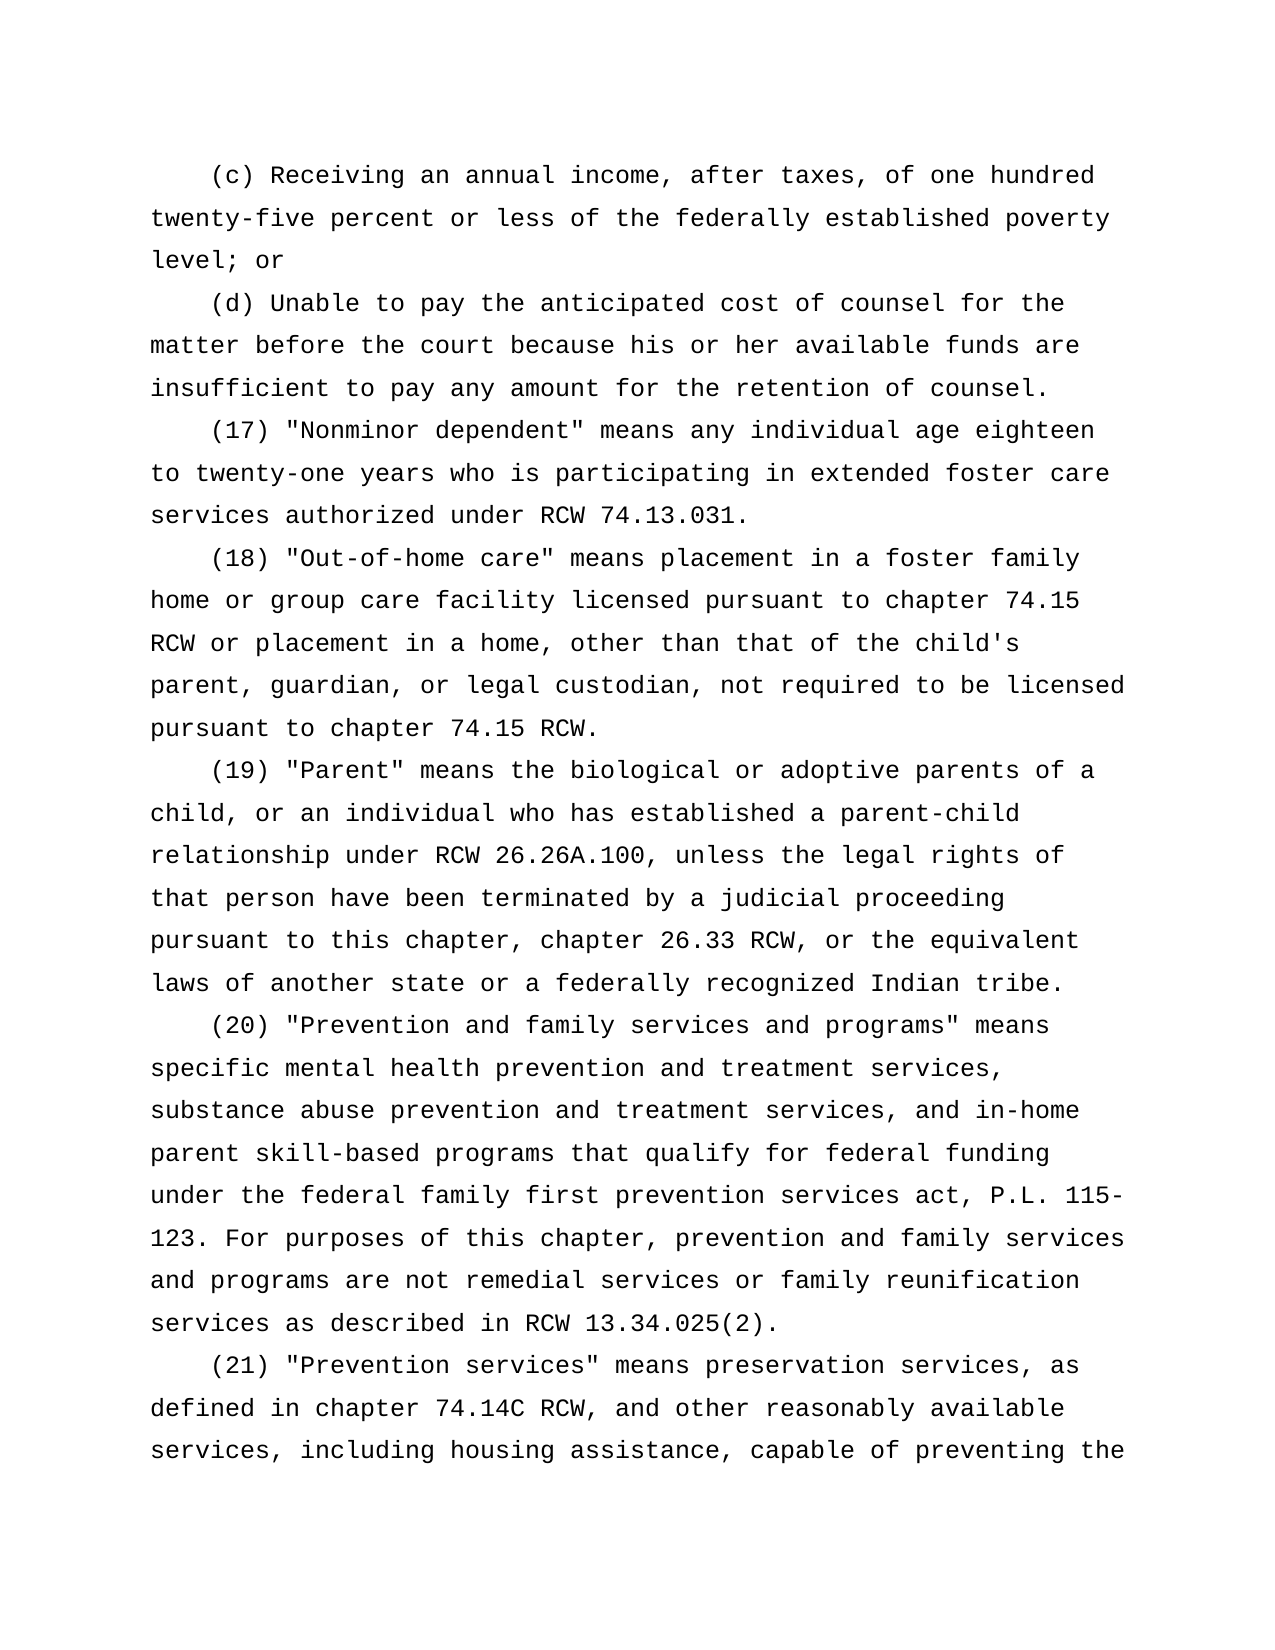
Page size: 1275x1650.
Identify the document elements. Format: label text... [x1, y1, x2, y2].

text (c) Receiving an annual income, after taxes, of one hundred twenty-five percent or less of the federally established poverty level; or [150, 150, 1125, 277]
text (d) Unable to pay the anticipated cost of counsel for the matter before the court because his or her available funds are insufficient to pay any amount for the retention of counsel. [150, 277, 1125, 405]
text (19) "Parent" means the biological or adoptive parents of a child, or an individual who has established a parent-child relationship under RCW 26.26A.100, unless the legal rights of that person have been terminated by a judicial proceeding pursuant to this chapter, chapter 26.33 RCW, or the equivalent laws of another state or a federally recognized Indian tribe. [150, 745, 1125, 1000]
text (20) "Prevention and family services and programs" means specific mental health prevention and treatment services, substance abuse prevention and treatment services, and in-home parent skill-based programs that qualify for federal funding under the federal family first prevention services act, P.L. 115-123. For purposes of this chapter, prevention and family services and programs are not remedial services or family reunification services as described in RCW 13.34.025(2). [150, 1000, 1125, 1340]
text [150, 1340, 1125, 1467]
text (18) "Out-of-home care" means placement in a foster family home or group care facility licensed pursuant to chapter 74.15 RCW or placement in a home, other than that of the child's parent, guardian, or legal custodian, not required to be licensed pursuant to chapter 74.15 RCW. [150, 532, 1125, 745]
text (17) "Nonminor dependent" means any individual age eighteen to twenty-one years who is participating in extended foster care services authorized under RCW 74.13.031. [150, 405, 1125, 532]
